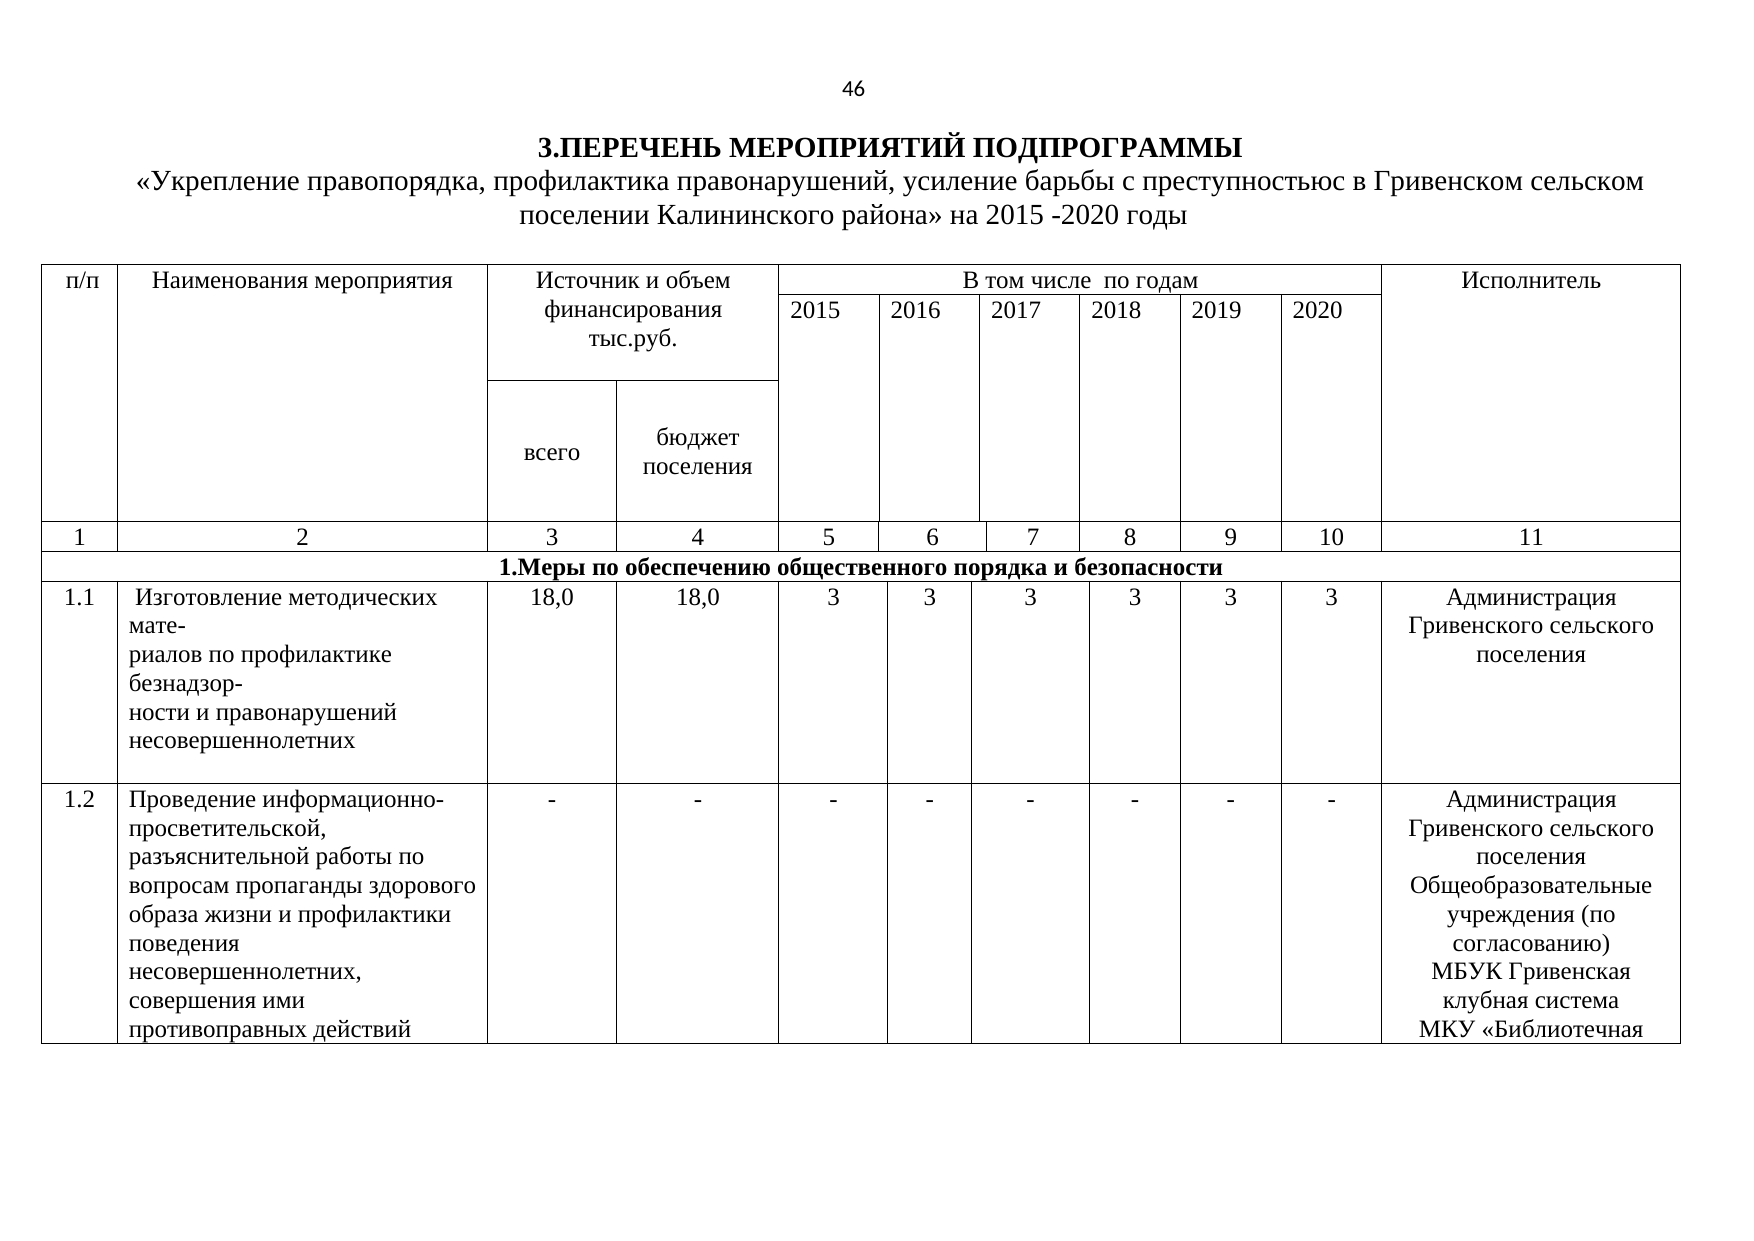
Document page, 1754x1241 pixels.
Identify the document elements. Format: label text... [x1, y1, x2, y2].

table_cell - [888, 784, 971, 1043]
table_cell 1 [42, 522, 117, 551]
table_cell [1382, 784, 1680, 1043]
table_header В том числе по годам [779, 265, 1381, 294]
table_cell 2018 [1080, 295, 1180, 521]
table_cell 3 [1282, 582, 1381, 783]
table_cell 2017 [980, 295, 1079, 521]
table_cell 10 [1282, 522, 1381, 551]
table_cell 9 [1181, 522, 1281, 551]
table_cell 4 [617, 522, 778, 551]
table_cell 8 [1080, 522, 1180, 551]
table_cell - [1282, 784, 1381, 1043]
table_cell 2015 [779, 295, 879, 521]
table_cell - [488, 784, 616, 1043]
table_cell 18,0 [617, 582, 778, 783]
table_cell 3 [488, 522, 616, 551]
table_cell 6 [879, 522, 986, 551]
table_cell 3 [1090, 582, 1180, 783]
table_cell 3 [972, 582, 1089, 783]
table_cell 2019 [1181, 295, 1281, 521]
table_cell 11 [1382, 522, 1680, 551]
table_cell 1.Меры по обеспечению общественного порядка и безопасности [42, 552, 1680, 581]
table_cell 7 [987, 522, 1079, 551]
table_cell 1.1 [42, 582, 117, 783]
table_cell 18,0 [488, 582, 616, 783]
table_cell 2 [118, 522, 487, 551]
table_cell 1.2 [42, 784, 117, 1043]
table_cell 2020 [1282, 295, 1381, 521]
table_cell всего [488, 381, 616, 521]
text 3.ПЕРЕЧЕНЬ МЕРОПРИЯТИЙ ПОДПРОГРАММЫ [41, 130, 1665, 163]
table_cell бюджет поселения [617, 381, 778, 521]
table_cell - [1181, 784, 1281, 1043]
table_cell Администрация Гривенского сельского поселения [1382, 582, 1680, 783]
table_header Наименования мероприятия [118, 265, 487, 521]
table_cell - [617, 784, 778, 1043]
table_cell - [1090, 784, 1180, 1043]
table_cell 3 [1181, 582, 1281, 783]
table_cell 3 [779, 582, 887, 783]
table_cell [118, 784, 487, 1043]
table_cell - [779, 784, 887, 1043]
table_cell Изготовление методических мате- риалов по профилактике безнадзор- ности и правонарушений несовершеннолетних [118, 582, 487, 783]
text «Укрепление правопорядка, профилактика правонарушений, усиление барьбы с преступностьюс в Гривенском сельском поселении Калининского района» на 2015 -2020 годы [41, 163, 1665, 231]
table_header п/п [42, 265, 117, 521]
table_cell 5 [779, 522, 878, 551]
table_header Источник и объем финансирования тыс.руб. [488, 265, 778, 380]
table_header Исполнитель [1382, 265, 1680, 521]
table_cell - [972, 784, 1089, 1043]
table_cell 3 [888, 582, 971, 783]
table_cell 2016 [880, 295, 979, 521]
